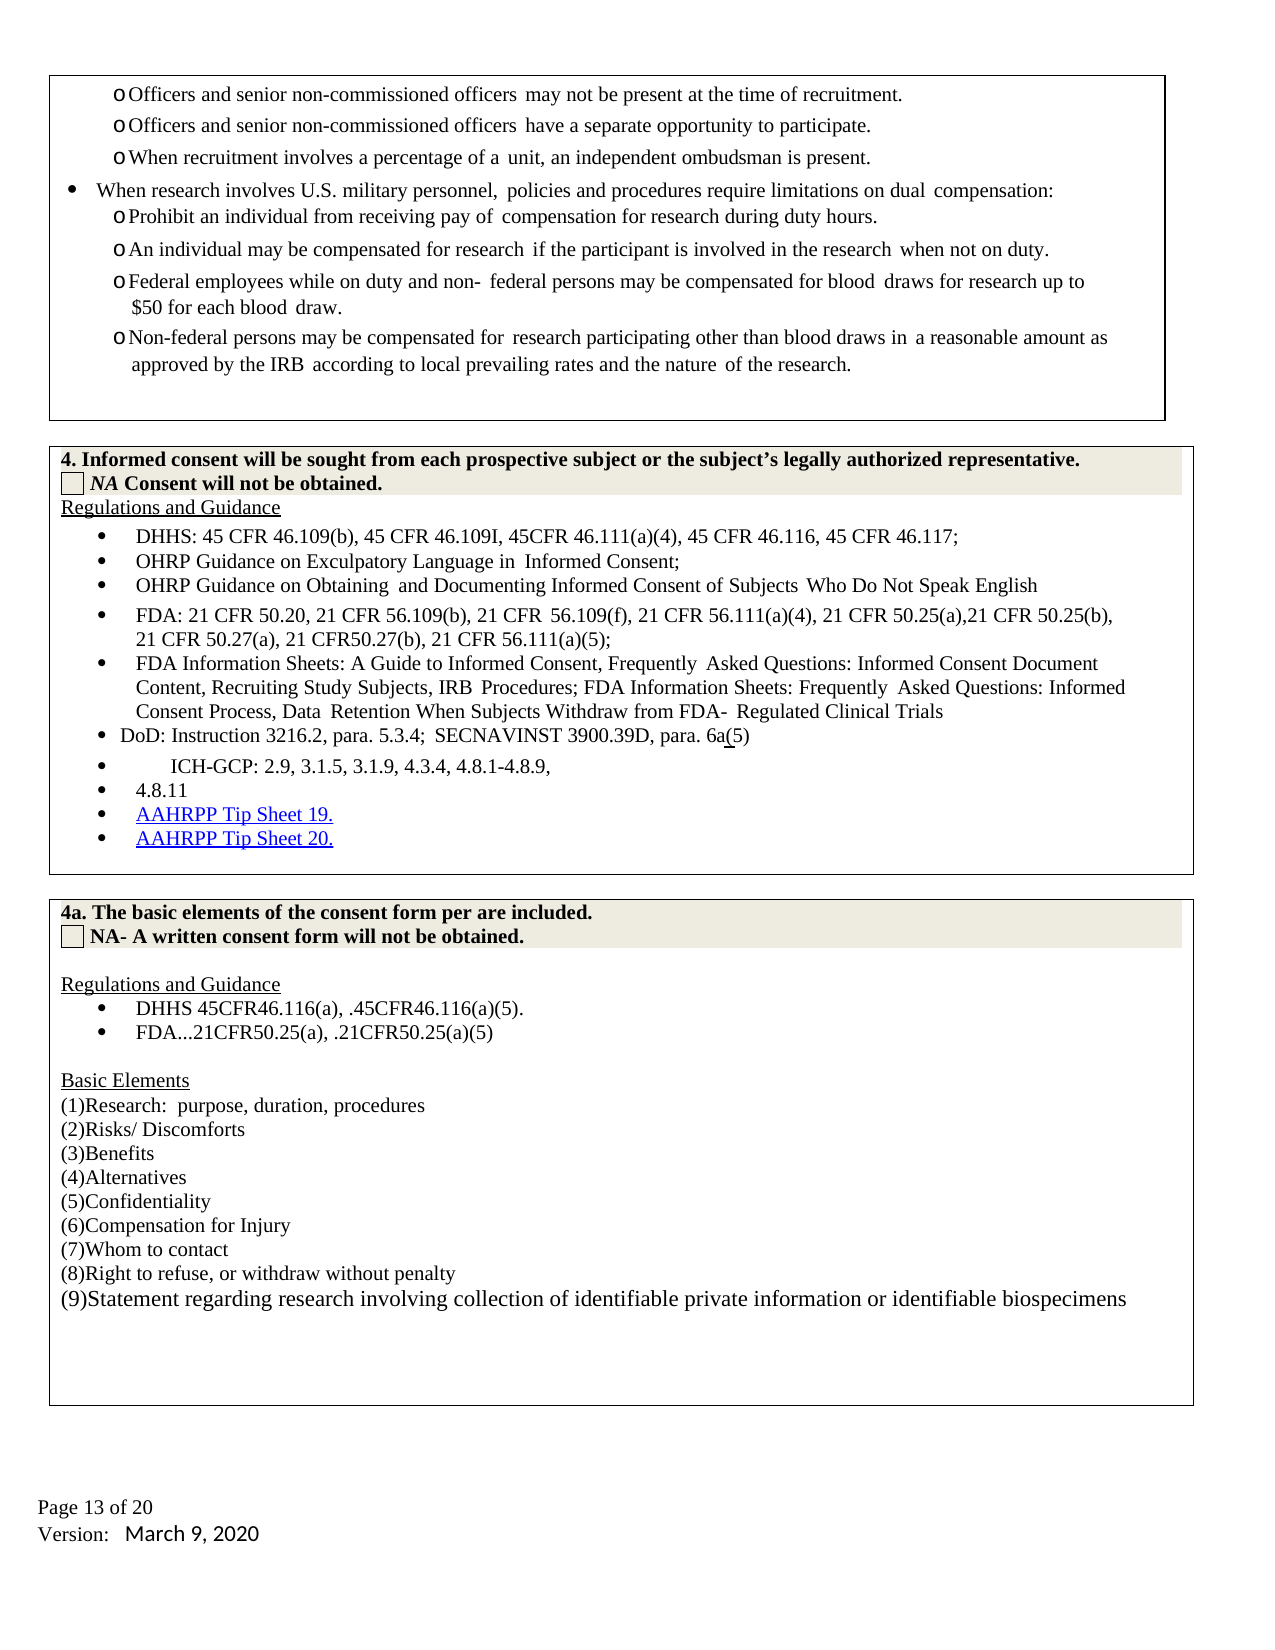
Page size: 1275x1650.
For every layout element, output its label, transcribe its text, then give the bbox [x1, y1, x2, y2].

table_header 4. Informed consent will be sought from each prospective subject or the subject’s legally authorized representative. NA Consent will not be obtained. Regulations and Guidance DHHS: 45 CFR 46.109(b), 45 CFR 46.109I, 45CFR 46.111(a)(4), 45 CFR 46.116, 45 CFR 46.117; OHRP Guidance on Exculpatory Language in Informed Consent; OHRP Guidance on Obtaining and Documenting Informed Consent of Subjects Who Do Not Speak English FDA: 21 CFR 50.20, 21 CFR 56.109(b), 21 CFR 56.109(f), 21 CFR 56.111(a)(4), 21 CFR 50.25(a),21 CFR 50.25(b), 21 CFR 50.27(a), 21 CFR50.27(b), 21 CFR 56.111(a)(5); FDA Information Sheets: A Guide to Informed Consent, Frequently Asked Questions: Informed Consent Document Content, Recruiting Study Subjects, IRB Procedures; FDA Information Sheets: Frequently Asked Questions: Informed Consent Process, Data Retention When Subjects Withdraw from FDA- Regulated Clinical Trials DoD: Instruction 3216.2, para. 5.3.4; SECNAVINST 3900.39D, para. 6a(5) ICH-GCP: 2.9, 3.1.5, 3.1.9, 4.3.4, 4.8.1-4.8.9, 4.8.11 AAHRPP Tip Sheet 19. AAHRPP Tip Sheet 20. [50, 447, 1193, 874]
table_header 4a. The basic elements of the consent form per are included. NA- A written consent form will not be obtained. Regulations and Guidance DHHS 45CFR46.116(a), .45CFR46.116(a)(5). FDA...21CFR50.25(a), .21CFR50.25(a)(5) Basic Elements (1)Research: purpose, duration, procedures (2)Risks/ Discomforts (3)Benefits (4)Alternatives (5)Confidentiality (6)Compensation for Injury (7)Whom to contact (8)Right to refuse, or withdraw without penalty (9)Statement regarding research involving collection of identifiable private information or identifiable biospecimens [50, 900, 1193, 1405]
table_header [50, 76, 1164, 420]
